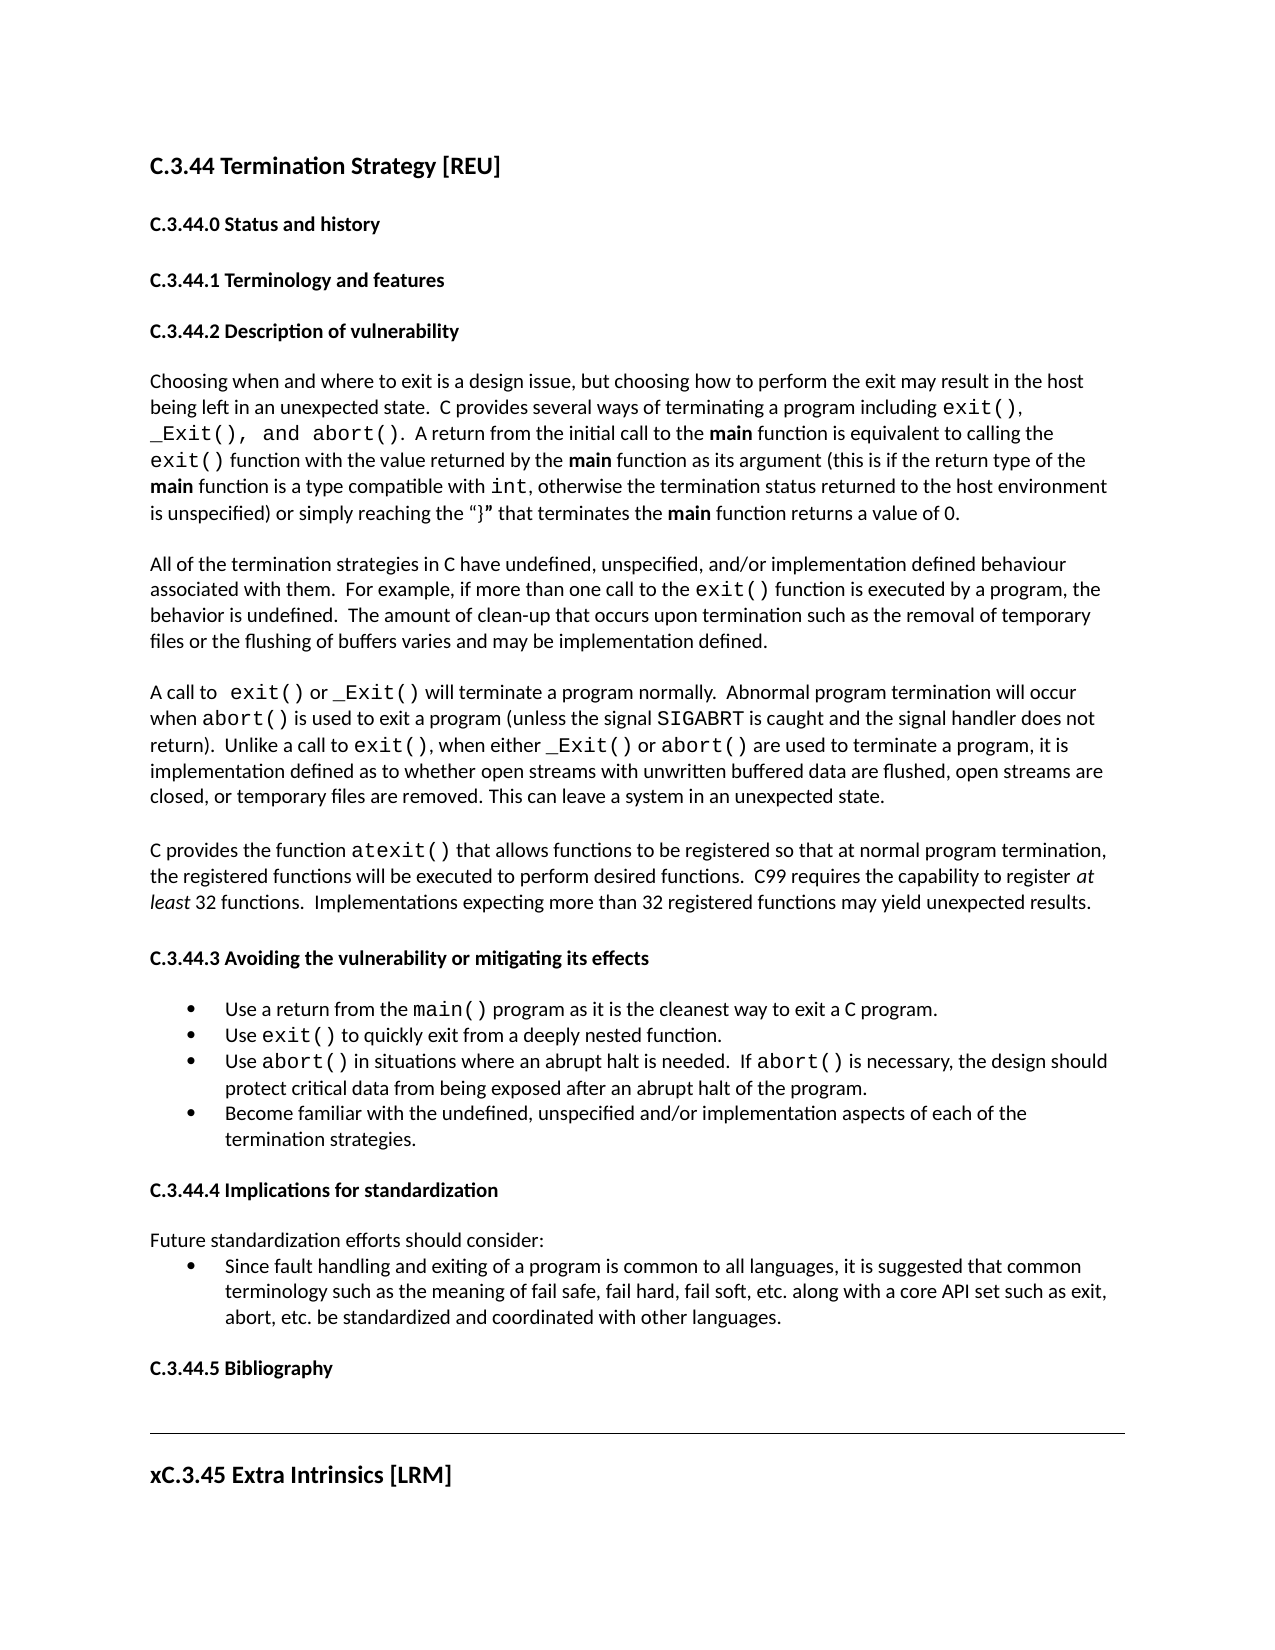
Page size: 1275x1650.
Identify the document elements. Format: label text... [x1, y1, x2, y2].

text  Become familiar with the undefined, unspecified and/or implementation aspects of each of the termination strategies. [187, 1101, 1125, 1151]
text  Use abort() in situations where an abrupt halt is needed. If abort() is necessary, the design should protect critical data from being exposed after an abrupt halt of the program. [187, 1049, 1125, 1101]
text C.3.44.4 Implications for standardization [150, 1177, 1125, 1202]
text Choosing when and where to exit is a design issue, but choosing how to perform the exit may result in the host being left in an unexpected state. C provides several ways of terminating a program including exit(), _Exit(), and abort(). A return from the initial call to the main function is equivalent to calling the exit() function with the value returned by the main function as its argument (this is if the return type of the main function is a type compatible with int, otherwise the termination status returned to the host environment is unspecified) or simply reaching the “}” that terminates the main function returns a value of 0. [150, 369, 1125, 525]
text C.3.44.5 Bibliography [150, 1355, 1125, 1380]
text C provides the function atexit() that allows functions to be registered so that at normal program termination, the registered functions will be executed to perform desired functions. C99 requires the capability to register at least 32 functions. Implementations expecting more than 32 registered functions may yield unexpected results. [150, 837, 1125, 914]
text A call to exit() or _Exit() will terminate a program normally. Abnormal program termination will occur when abort() is used to exit a program (unless the signal SIGABRT is caught and the signal handler does not return). Unlike a call to exit(), when either _Exit() or abort() are used to terminate a program, it is implementation defined as to whether open streams with unwritten buffered data are flushed, open streams are closed, or temporary files are removed. This can leave a system in an unexpected state. [150, 679, 1125, 809]
text Future standardization efforts should consider: [150, 1228, 1125, 1253]
text  Use exit() to quickly exit from a deeply nested function. [187, 1022, 1125, 1049]
text C.3.44.1 Terminology and features [150, 267, 1125, 292]
text  Use a return from the main() program as it is the cleanest way to exit a C program. [187, 996, 1125, 1022]
text  Since fault handling and exiting of a program is common to all languages, it is suggested that common terminology such as the meaning of fail safe, fail hard, fail soft, etc. along with a core API set such as exit, abort, etc. be standardized and coordinated with other languages. [187, 1253, 1125, 1329]
text C.3.44 Termination Strategy [REU] [150, 150, 1125, 181]
text C.3.44.0 Status and history [150, 211, 1125, 236]
text C.3.44.3 Avoiding the vulnerability or mitigating its effects [150, 945, 1125, 970]
text C.3.44.2 Description of vulnerability [150, 318, 1125, 343]
text All of the termination strategies in C have undefined, unspecified, and/or implementation defined behaviour associated with them. For example, if more than one call to the exit() function is executed by a program, the behavior is undefined. The amount of clean-up that occurs upon termination such as the removal of temporary files or the flushing of buffers varies and may be implementation defined. [150, 551, 1125, 653]
text xC.3.45 Extra Intrinsics [LRM] [150, 1459, 1125, 1489]
